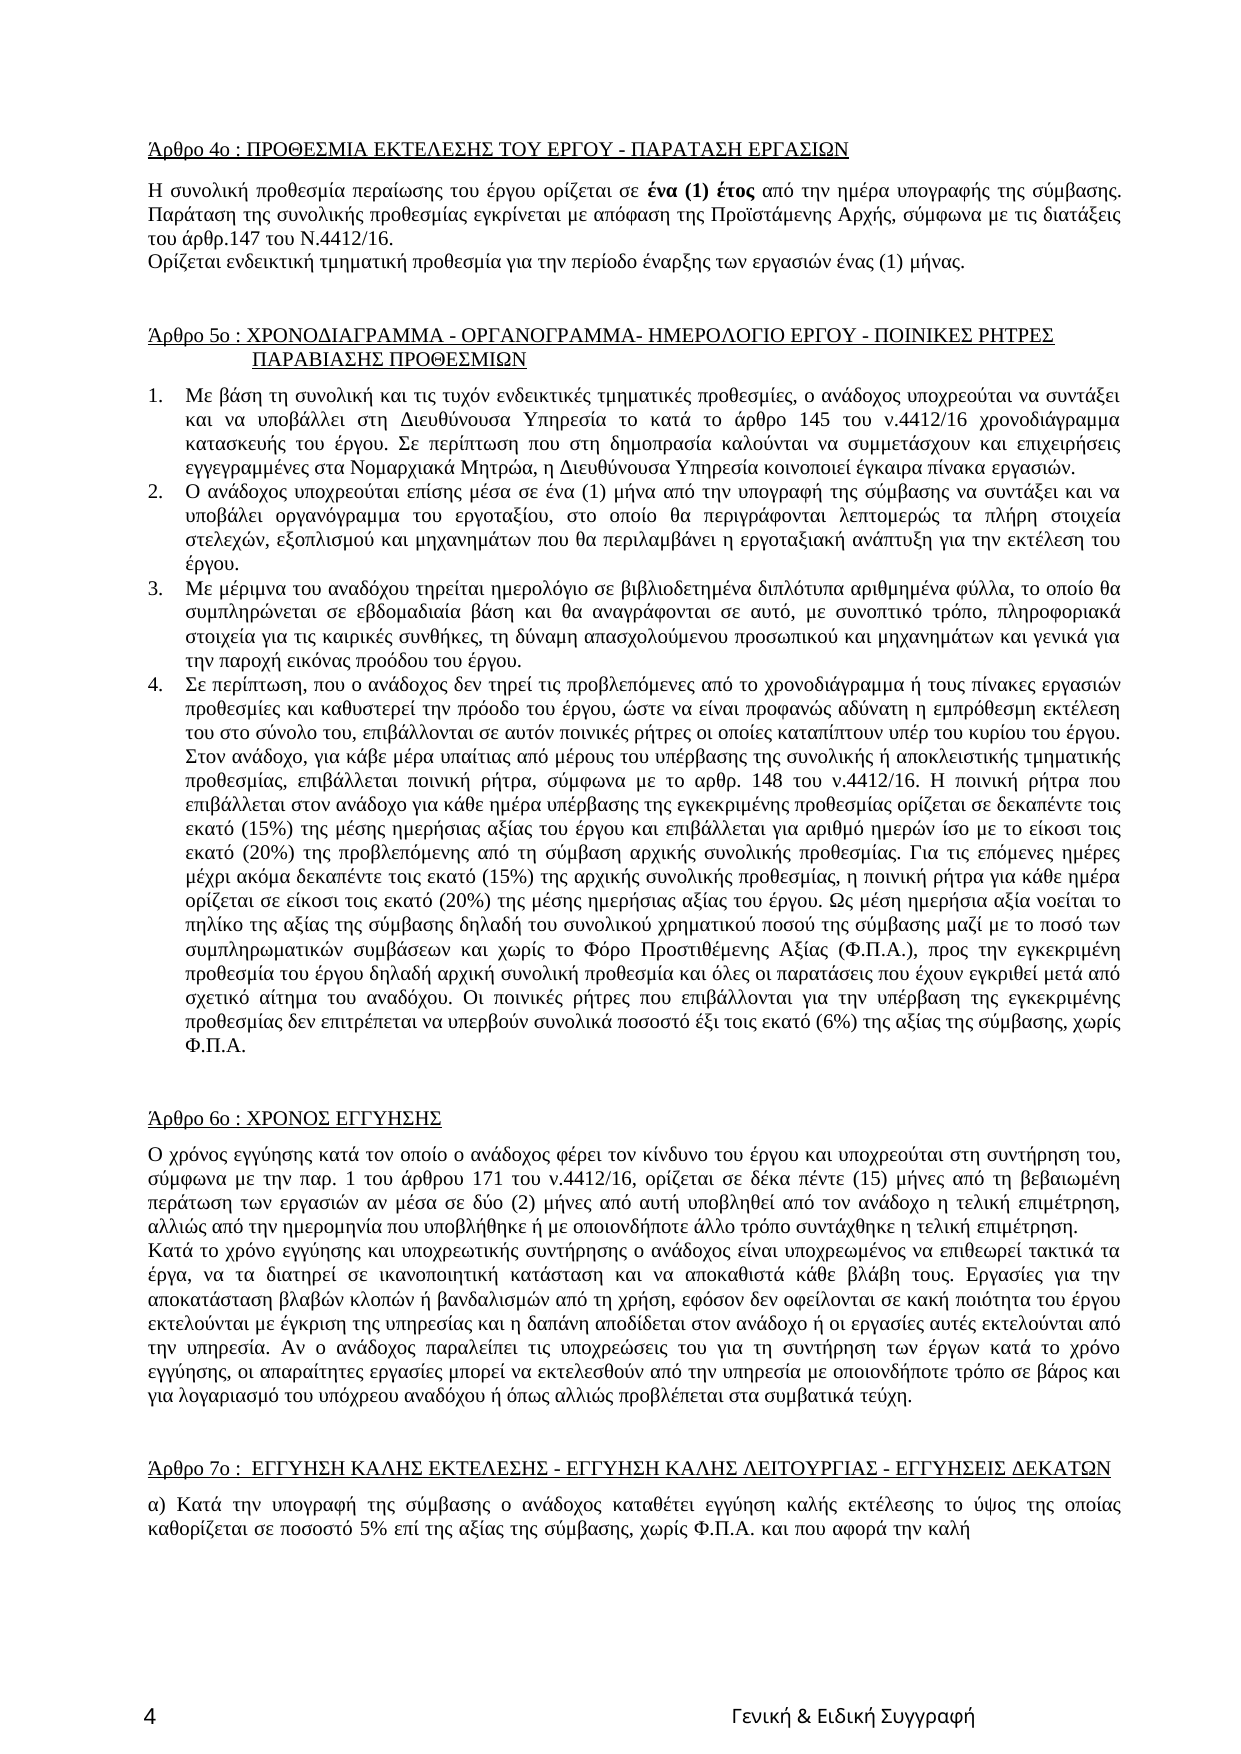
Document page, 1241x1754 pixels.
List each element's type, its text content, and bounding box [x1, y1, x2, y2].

text Άρθρο 6ο : ΧΡΟΝΟΣ ΕΓΓΥΗΣΗΣ [148, 1106, 1144, 1130]
text Ο χρόνος εγγύησης κατά τον οποίο ο ανάδοχος φέρει τον κίνδυνο του έργου και υποχρεούται στη συντήρηση του, σύμφωνα με την παρ. 1 του άρθρου 171 του ν.4412/16, ορίζεται σε δέκα πέντε (15) μήνες από τη βεβαιωμένη περάτωση των εργασιών αν μέσα σε δύο (2) μήνες από αυτή υποβληθεί από τον ανάδοχο η τελική επιμέτρηση, αλλιώς από την ημερομηνία που υποβλήθηκε ή με οποιονδήποτε άλλο τρόπο συντάχθηκε η τελική επιμέτρηση. [148, 1142, 1122, 1238]
text Η συνολική προθεσμία περαίωσης του έργου ορίζεται σε ένα (1) έτος από την ημέρα υπογραφής της σύμβασης. Παράταση της συνολικής προθεσμίας εγκρίνεται με απόφαση της Προϊστάμενης Αρχής, σύμφωνα με τις διατάξεις του άρθρ.147 του Ν.4412/16. [148, 178, 1122, 250]
text α) Κατά την υπογραφή της σύμβασης ο ανάδοχος καταθέτει εγγύηση καλής εκτέλεσης το ύψος της οποίας καθορίζεται σε ποσοστό 5% επί της αξίας της σύμβασης, χωρίς Φ.Π.Α. και που αφορά την καλή [148, 1492, 1122, 1540]
text Κατά το χρόνο εγγύησης και υποχρεωτικής συντήρησης ο ανάδοχος είναι υποχρεωμένος να επιθεωρεί τακτικά τα έργα, να τα διατηρεί σε ικανοποιητική κατάσταση και να αποκαθιστά κάθε βλάβη τους. Εργασίες για την αποκατάσταση βλαβών κλοπών ή βανδαλισμών από τη χρήση, εφόσον δεν οφείλονται σε κακή ποιότητα του έργου εκτελούνται με έγκριση της υπηρεσίας και η δαπάνη αποδίδεται στον ανάδοχο ή οι εργασίες αυτές εκτελούνται από την υπηρεσία. Αν ο ανάδοχος παραλείπει τις υποχρεώσεις του για τη συντήρηση των έργων κατά το χρόνο εγγύησης, οι απαραίτητες εργασίες μπορεί να εκτελεσθούν από την υπηρεσία με οποιονδήποτε τρόπο σε βάρος και για λογαριασμό του υπόχρεου αναδόχου ή όπως αλλιώς προβλέπεται στα συμβατικά τεύχη. [148, 1238, 1122, 1407]
list Ο ανάδοχος υποχρεούται επίσης μέσα σε ένα (1) μήνα από την υπογραφή της σύμβασης να συντάξει και να υποβάλει οργανόγραμμα του εργοταξίου, στο οποίο θα περιγράφονται λεπτομερώς τα πλήρη στοιχεία στελεχών, εξοπλισμού και μηχανημάτων που θα περιλαμβάνει η εργοταξιακή ανάπτυξη για την εκτέλεση του έργου. [148, 479, 1122, 575]
list Με μέριμνα του αναδόχου τηρείται ημερολόγιο σε βιβλιοδετημένα διπλότυπα αριθμημένα φύλλα, το οποίο θα συμπληρώνεται σε εβδομαδιαία βάση και θα αναγράφονται σε αυτό, με συνοπτικό τρόπο, πληροφοριακά στοιχεία για τις καιρικές συνθήκες, τη δύναμη απασχολούμενου προσωπικού και μηχανημάτων και γενικά για την παροχή εικόνας προόδου του έργου. [148, 575, 1122, 672]
text Άρθρο 5ο : ΧΡΟΝΟΔΙΑΓΡΑΜΜΑ - ΟΡΓΑΝΟΓΡΑΜΜΑ- ΗΜΕΡΟΛΟΓΙΟ ΕΡΓΟΥ - ΠΟΙΝΙΚΕΣ ΡΗΤΡΕΣ ΠΑΡΑΒΙΑΣΗΣ ΠΡΟΘΕΣΜΙΩΝ [148, 323, 1079, 371]
list Σε περίπτωση, που ο ανάδοχος δεν τηρεί τις προβλεπόμενες από το χρονοδιάγραμμα ή τους πίνακες εργασιών προθεσμίες και καθυστερεί την πρόοδο του έργου, ώστε να είναι προφανώς αδύνατη η εμπρόθεσμη εκτέλεση του στο σύνολο του, επιβάλλονται σε αυτόν ποινικές ρήτρες οι οποίες καταπίπτουν υπέρ του κυρίου του έργου. Στον ανάδοχο, για κάβε μέρα υπαίτιας από μέρους του υπέρβασης της συνολικής ή αποκλειστικής τμηματικής προθεσμίας, επιβάλλεται ποινική ρήτρα, σύμφωνα με το αρθρ. 148 του ν.4412/16. Η ποινική ρήτρα που επιβάλλεται στον ανάδοχο για κάθε ημέρα υπέρβασης της εγκεκριμένης προθεσμίας ορίζεται σε δεκαπέντε τοις εκατό (15%) της μέσης ημερήσιας αξίας του έργου και επιβάλλεται για αριθμό ημερών ίσο με το είκοσι τοις εκατό (20%) της προβλεπόμενης από τη σύμβαση αρχικής συνολικής προθεσμίας. Για τις επόμενες ημέρες μέχρι ακόμα δεκαπέντε τοις εκατό (15%) της αρχικής συνολικής προθεσμίας, η ποινική ρήτρα για κάθε ημέρα ορίζεται σε είκοσι τοις εκατό (20%) της μέσης ημερήσιας αξίας του έργου. Ως μέση ημερήσια αξία νοείται το πηλίκο της αξίας της σύμβασης δηλαδή του συνολικού χρηματικού ποσού της σύμβασης μαζί με το ποσό των συμπληρωματικών συμβάσεων και χωρίς το Φόρο Προστιθέμενης Αξίας (Φ.Π.Α.), προς την εγκεκριμένη προθεσμία του έργου δηλαδή αρχική συνολική προθεσμία και όλες οι παρατάσεις που έχουν εγκριθεί μετά από σχετικό αίτημα του αναδόχου. Οι ποινικές ρήτρες που επιβάλλονται για την υπέρβαση της εγκεκριμένης προθεσμίας δεν επιτρέπεται να υπερβούν συνολικά ποσοστό έξι τοις εκατό (6%) της αξίας της σύμβασης, χωρίς Φ.Π.Α. [148, 672, 1122, 1057]
text Άρθρο 7ο : ΕΓΓΥΗΣΗ ΚΑΛΗΣ ΕΚΤΕΛΕΣΗΣ - ΕΓΓΥΗΣΗ ΚΑΛΗΣ ΛΕΙΤΟΥΡΓΙΑΣ - ΕΓΓΥΗΣΕΙΣ ΔΕΚΑΤΩΝ [148, 1456, 1144, 1480]
list Με βάση τη συνολική και τις τυχόν ενδεικτικές τμηματικές προθεσμίες, ο ανάδοχος υποχρεούται να συντάξει και να υποβάλλει στη Διευθύνουσα Υπηρεσία το κατά το άρθρο 145 του ν.4412/16 χρονοδιάγραμμα κατασκευής του έργου. Σε περίπτωση που στη δημοπρασία καλούνται να συμμετάσχουν και επιχειρήσεις εγγεγραμμένες στα Νομαρχιακά Μητρώα, η Διευθύνουσα Υπηρεσία κοινοποιεί έγκαιρα πίνακα εργασιών. [148, 383, 1122, 479]
text Ορίζεται ενδεικτική τμηματική προθεσμία για την περίοδο έναρξης των εργασιών ένας (1) μήνας. [148, 250, 1144, 273]
text Άρθρο 4ο : ΠΡΟΘΕΣΜΙΑ ΕΚΤΕΛΕΣΗΣ ΤΟΥ ΕΡΓΟΥ - ΠΑΡΑΤΑΣΗ ΕΡΓΑΣΙΩΝ [148, 137, 1144, 161]
